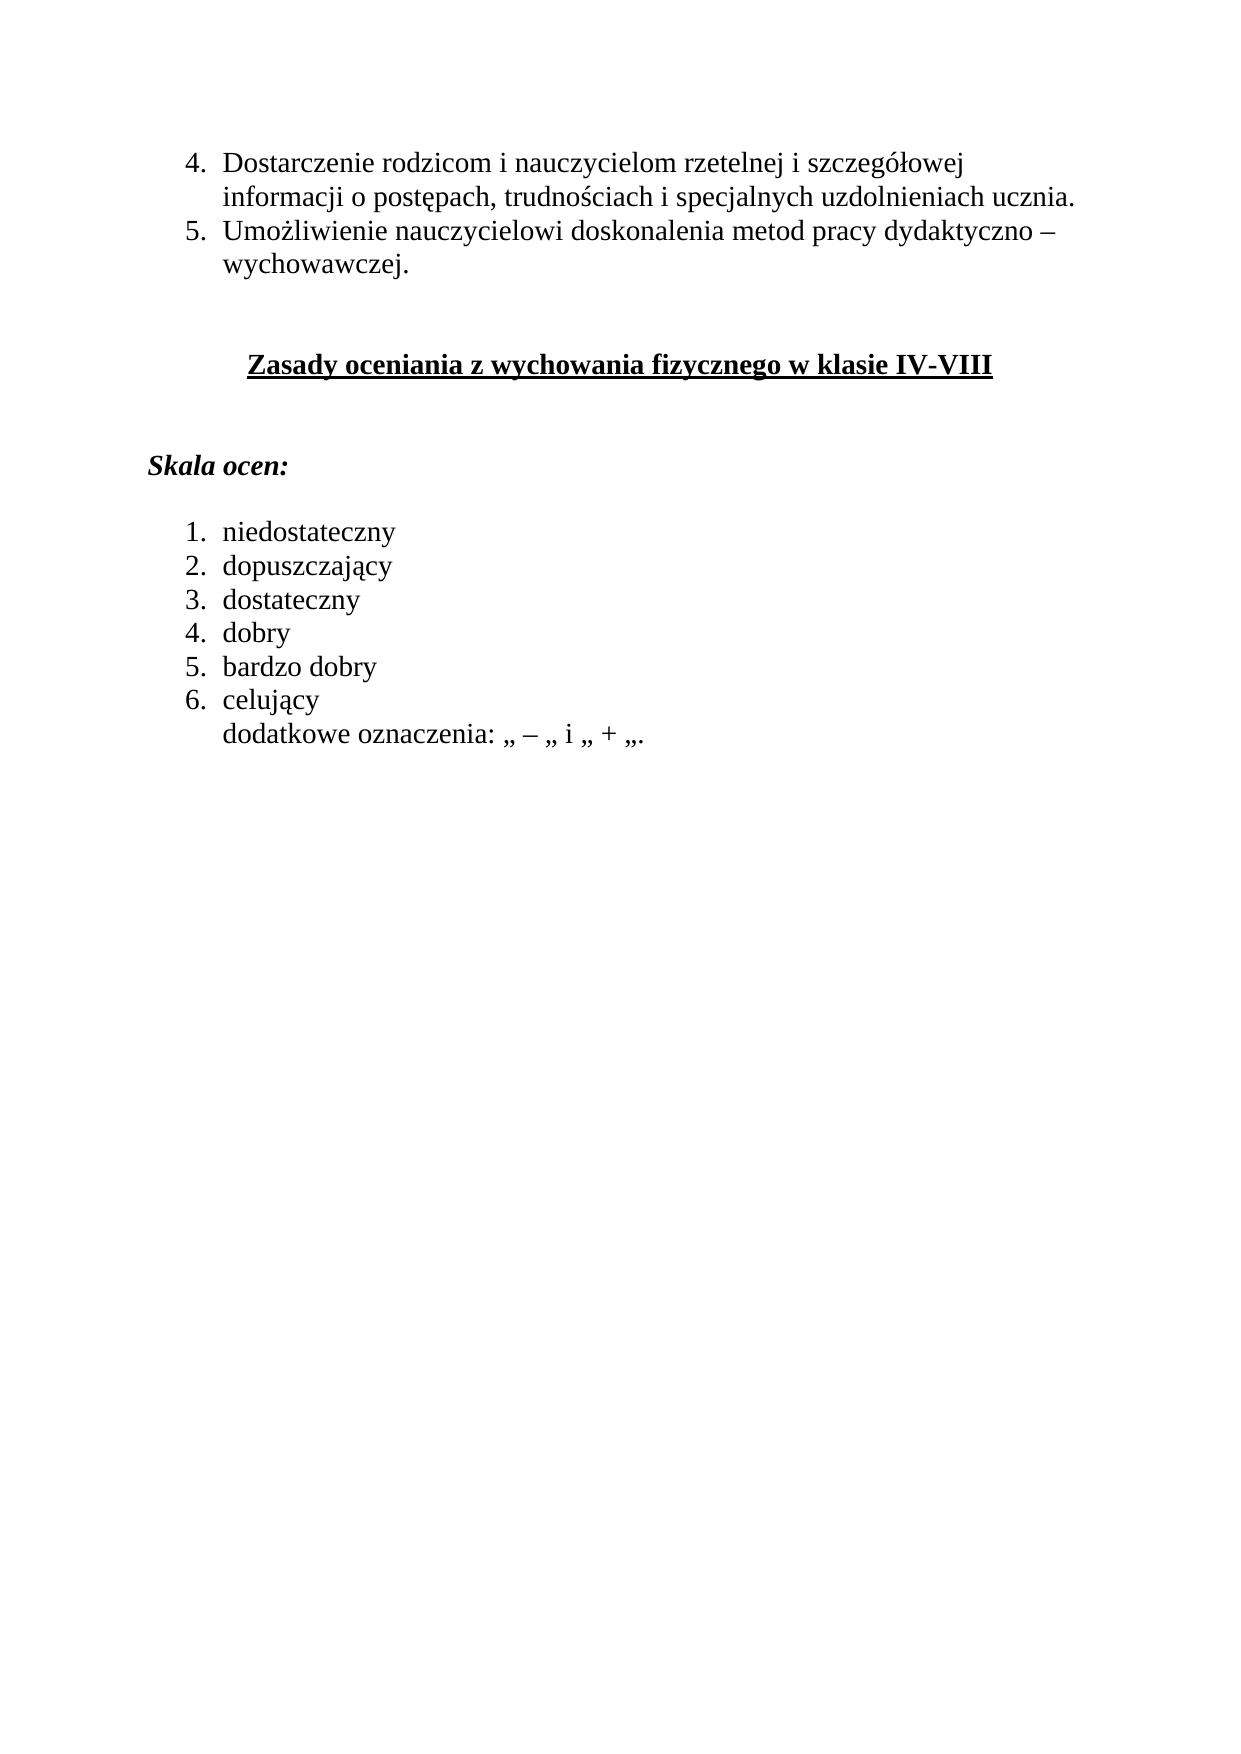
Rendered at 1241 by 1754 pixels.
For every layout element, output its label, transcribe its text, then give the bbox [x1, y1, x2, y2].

text dodatkowe oznaczenia: „ – „ i „ + „. [222, 716, 1105, 750]
list Dostarczenie rodzicom i nauczycielom rzetelnej i szczegółowej [185, 146, 1105, 179]
list dobry [185, 616, 1105, 649]
list dopuszczający [185, 548, 1105, 582]
list niedostateczny [185, 515, 1105, 548]
subtitle Skala ocen: [147, 448, 1105, 481]
list celujący [185, 683, 1105, 716]
list bardzo dobry [185, 649, 1105, 683]
text Zasady oceniania z wychowania fizycznego w klasie IV-VIII [247, 347, 1105, 381]
list dostateczny [185, 582, 1105, 616]
text informacji o postępach, trudnościach i specjalnych uzdolnieniach ucznia. [222, 179, 1105, 213]
list Umożliwienie nauczycielowi doskonalenia metod pracy dydaktyczno – wychowawczej. [185, 213, 1056, 280]
